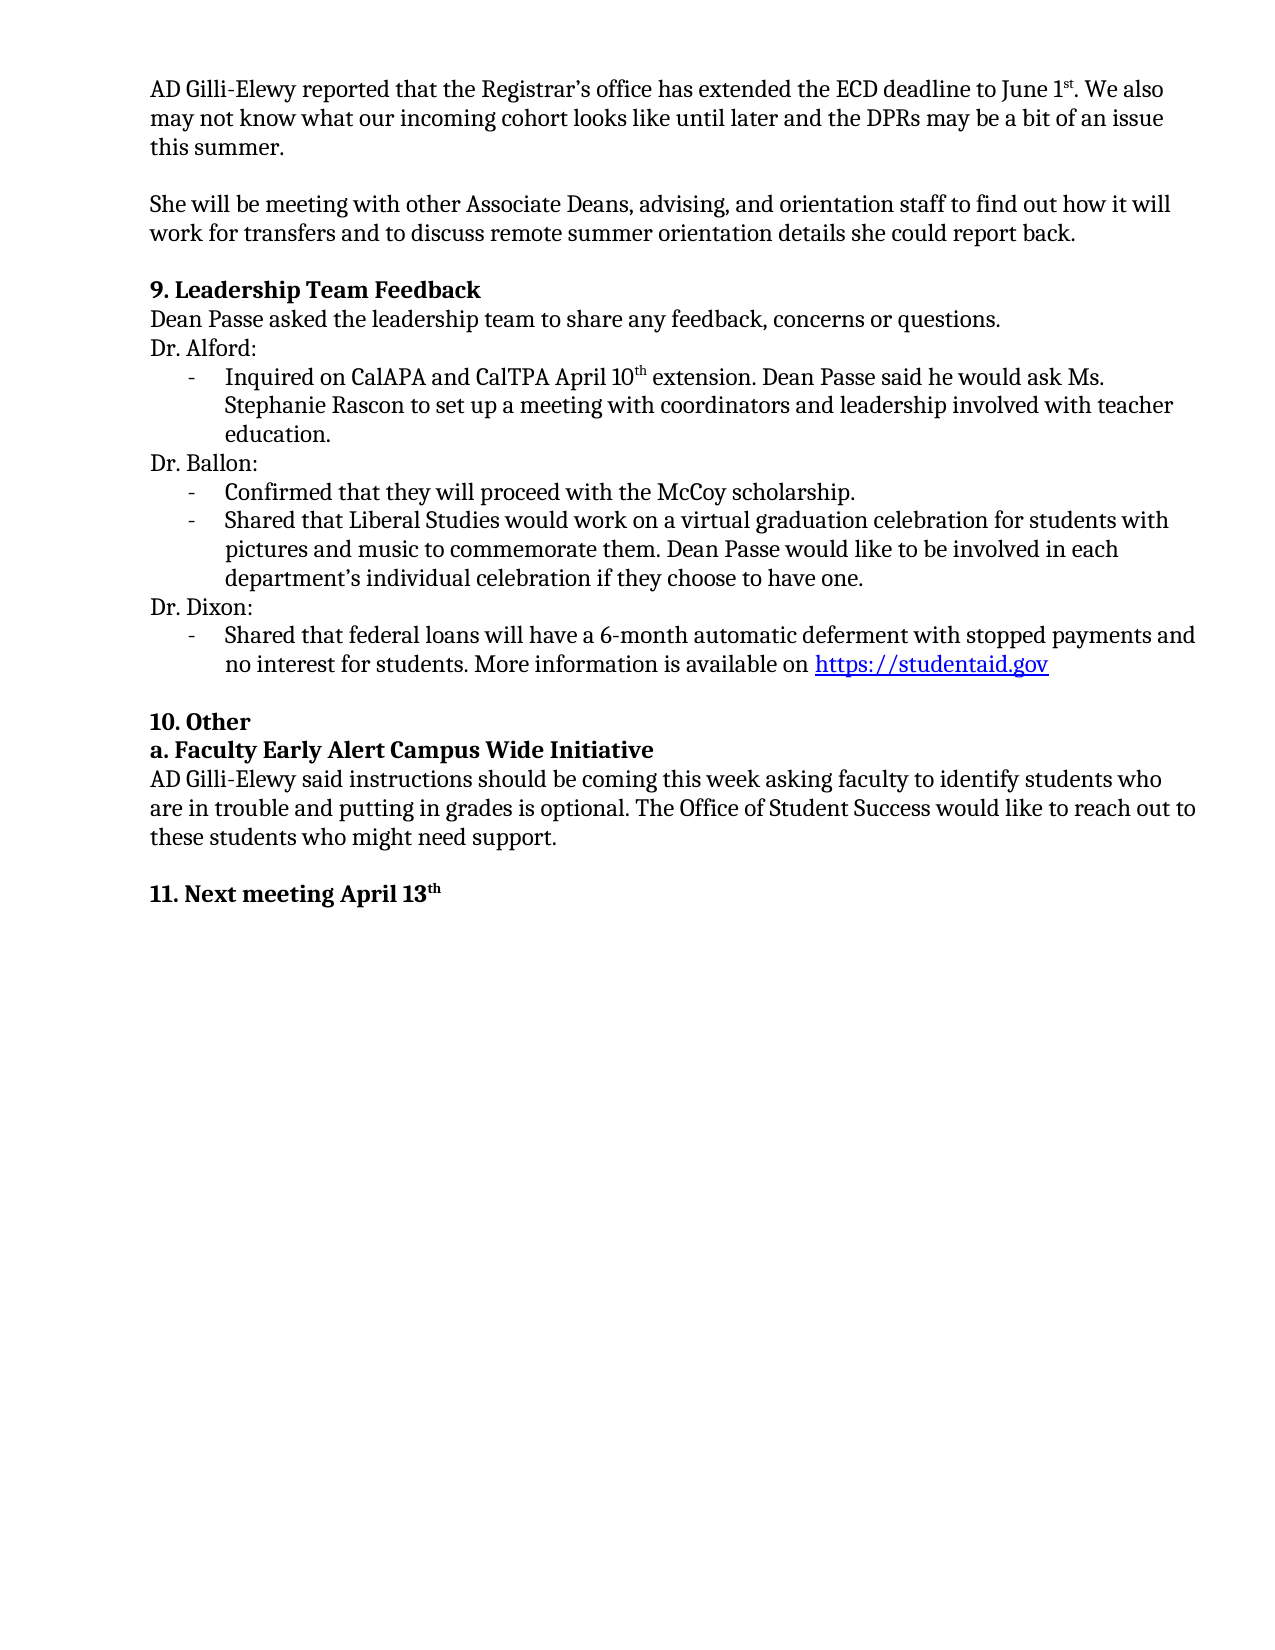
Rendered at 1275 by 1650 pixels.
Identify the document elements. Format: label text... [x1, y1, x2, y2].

text Dr. Ballon: [150, 449, 1200, 477]
list Confirmed that they will proceed with the McCoy scholarship. [187, 477, 1200, 506]
list Inquired on CalAPA and CalTPA April 10th extension. Dean Passe said he would ask Ms. Stephanie Rascon to set up a meeting with coordinators and leadership involved with teacher education. [187, 362, 1200, 449]
text Dr. Alford: [75, 334, 1200, 362]
text AD Gilli-Elewy reported that the Registrar’s office has extended the ECD deadline to June 1st. We also may not know what our incoming cohort looks like until later and the DPRs may be a bit of an issue this summer. [150, 75, 1200, 161]
text 11. Next meeting April 13th [150, 880, 1200, 909]
list Dr. Dixon: [150, 592, 1200, 621]
text 10. Other [150, 707, 1200, 736]
list Shared that Liberal Studies would work on a virtual graduation celebration for students with pictures and music to commemorate them. Dean Passe would like to be involved in each department’s individual celebration if they choose to have one. [187, 506, 1200, 592]
text Dean Passe asked the leadership team to share any feedback, concerns or questions. [150, 305, 1200, 334]
list Shared that federal loans will have a 6-month automatic deferment with stopped payments and no interest for students. More information is available on https://studentaid.gov [187, 621, 1200, 679]
text 9. Leadership Team Feedback [150, 276, 1200, 305]
text a. Faculty Early Alert Campus Wide Initiative [150, 736, 1200, 765]
text AD Gilli-Elewy said instructions should be coming this week asking faculty to identify students who are in trouble and putting in grades is optional. The Office of Student Success would like to reach out to these students who might need support. [150, 765, 1200, 851]
text She will be meeting with other Associate Deans, advising, and orientation staff to find out how it will work for transfers and to discuss remote summer orientation details she could report back. [150, 190, 1200, 247]
